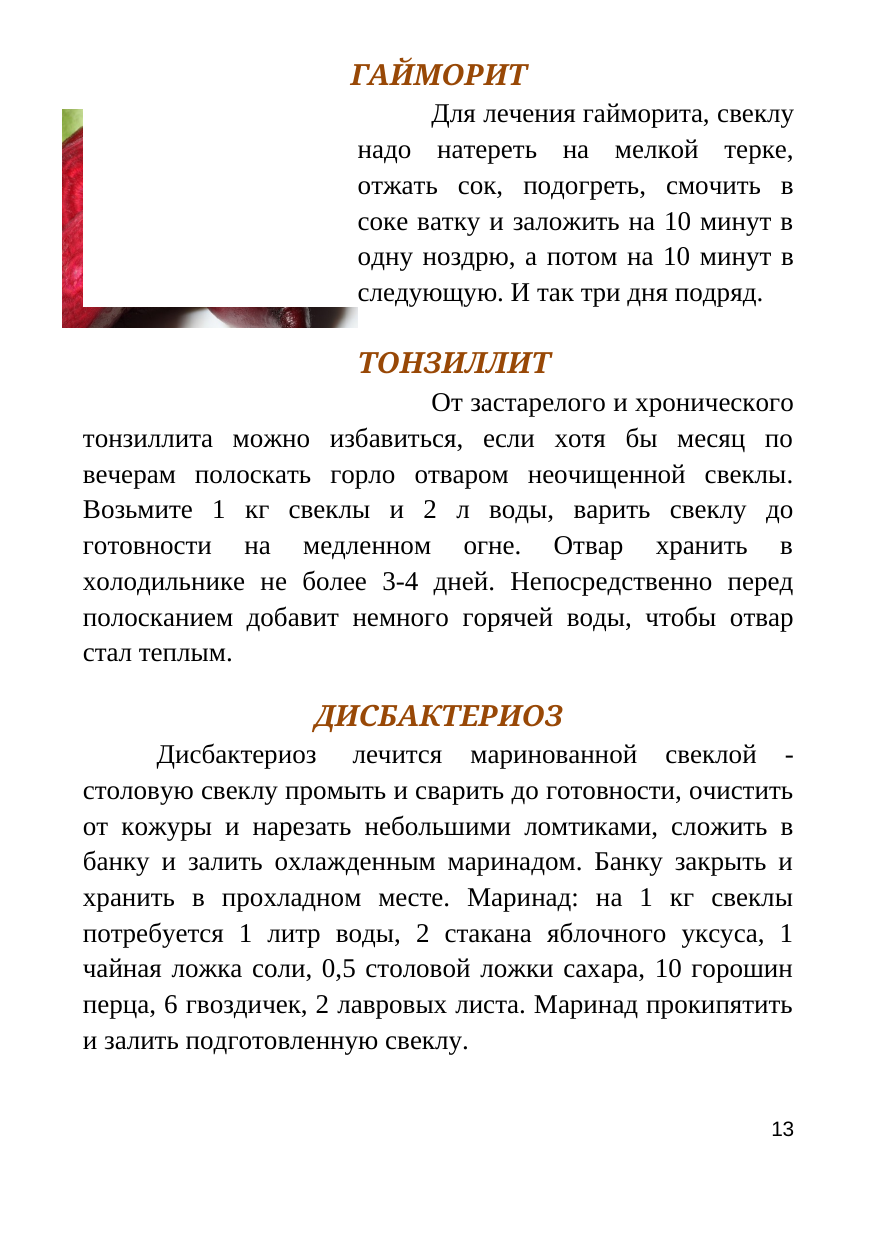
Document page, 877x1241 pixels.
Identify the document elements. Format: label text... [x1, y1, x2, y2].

text ГАЙМОРИТ [83, 59, 794, 93]
picture [62, 109, 358, 328]
text ДИСБАКТЕРИОЗ [83, 700, 794, 733]
text От застарелого и хронического тонзиллита можно избавиться, если хотя бы месяц по вечерам полоскать горло отваром неочищенной свеклы. Возьмите 1 кг свеклы и 2 л воды, варить свеклу до готовности на медленном огне. Отвар хранить в холодильнике не более 3-4 дней. Непосредственно перед полосканием добавит немного горячей воды, чтобы отвар стал теплым. [83, 386, 794, 667]
text Дисбактериоз лечится маринованной свеклой - столовую свеклу промыть и сварить до готовности, очистить от кожуры и нарезать небольшими ломтиками, сложить в банку и залить охлажденным маринадом. Банку закрыть и хранить в прохладном месте. Маринад: на 1 кг свеклы потребуется 1 литр воды, 2 стакана яблочного уксуса, 1 чайная ложка соли, 0,5 столовой ложки сахара, 10 горошин перца, 6 гвоздичек, 2 лавровых листа. Маринад прокипятить и залить подготовленную свеклу. [83, 738, 794, 1055]
text ТОНЗИЛЛИТ [83, 348, 794, 381]
